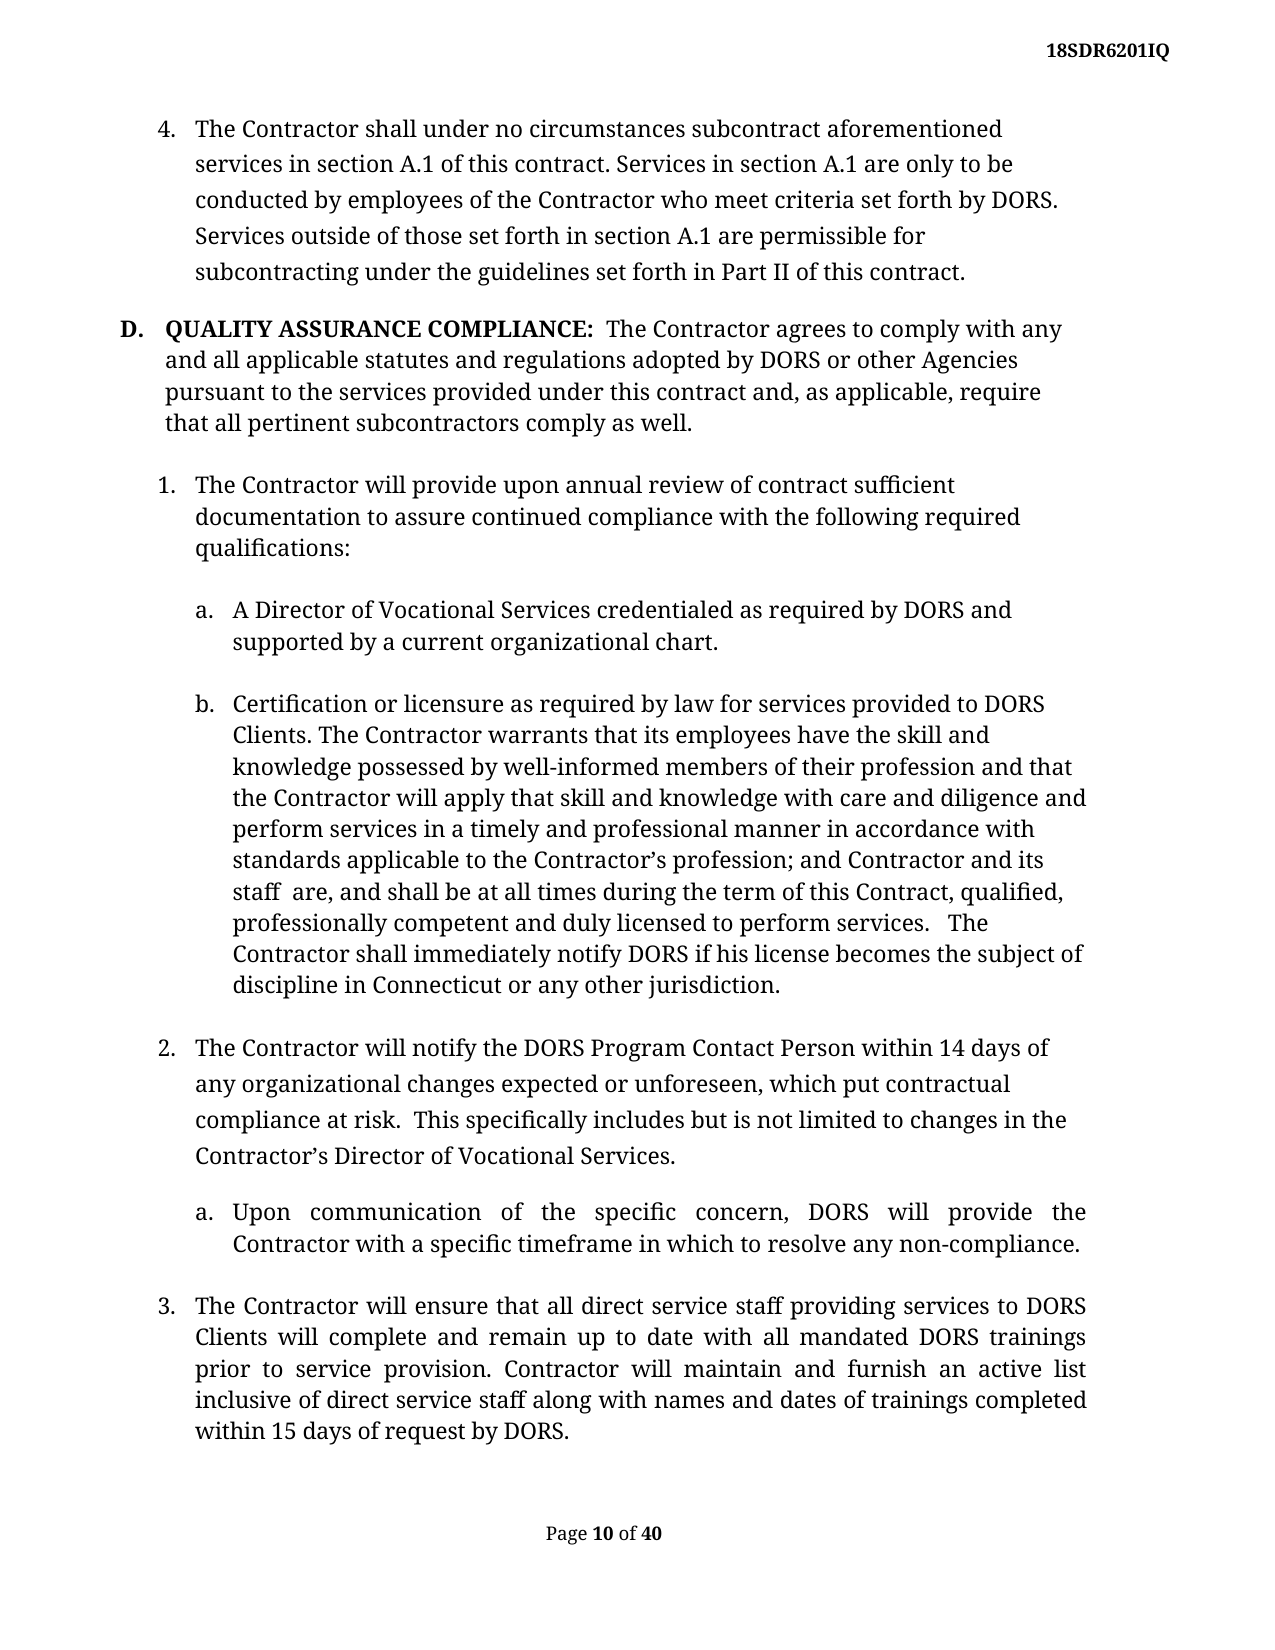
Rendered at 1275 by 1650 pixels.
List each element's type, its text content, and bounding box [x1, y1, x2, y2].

text 1. The Contractor will provide upon annual review of contract sufficient documentation to assure continued compliance with the following required qualifications: [157, 469, 1087, 563]
list The Contractor will ensure that all direct service staff providing services to DORS Clients will complete and remain up to date with all mandated DORS trainings prior to service provision. Contractor will maintain and furnish an active list inclusive of direct service staff along with names and dates of trainings completed within 15 days of request by DORS. [157, 1290, 1087, 1446]
list The Contractor shall under no circumstances subcontract aforementioned services in section A.1 of this contract. Services in section A.1 are only to be conducted by employees of the Contractor who meet criteria set forth by DORS. Services outside of those set forth in section A.1 are permissible for subcontracting under the guidelines set forth in Part II of this contract. [157, 112, 1087, 287]
list The Contractor will notify the DORS Program Contact Person within 14 days of any organizational changes expected or unforeseen, which put contractual compliance at risk. This specifically includes but is not limited to changes in the Contractor’s Director of Vocational Services. [157, 1032, 1087, 1171]
text D. QUALITY ASSURANCE COMPLIANCE: The Contractor agrees to comply with any and all applicable statutes and regulations adopted by DORS or other Agencies pursuant to the services provided under this contract and, as applicable, require that all pertinent subcontractors comply as well. [120, 313, 1087, 438]
text b. Certification or licensure as required by law for services provided to DORS Clients. The Contractor warrants that its employees have the skill and knowledge possessed by well-informed members of their profession and that the Contractor will apply that skill and knowledge with care and diligence and perform services in a timely and professional manner in accordance with standards applicable to the Contractor’s profession; and Contractor and its staff are, and shall be at all times during the term of this Contract, qualified, professionally competent and duly licensed to perform services. The Contractor shall immediately notify DORS if his license becomes the subject of discipline in Connecticut or any other jurisdiction. [195, 688, 1087, 1001]
text a. A Director of Vocational Services credentialed as required by DORS and supported by a current organizational chart. [195, 594, 1087, 657]
text a. Upon communication of the specific concern, DORS will provide the Contractor with a specific timeframe in which to resolve any non-compliance. [195, 1196, 1087, 1259]
